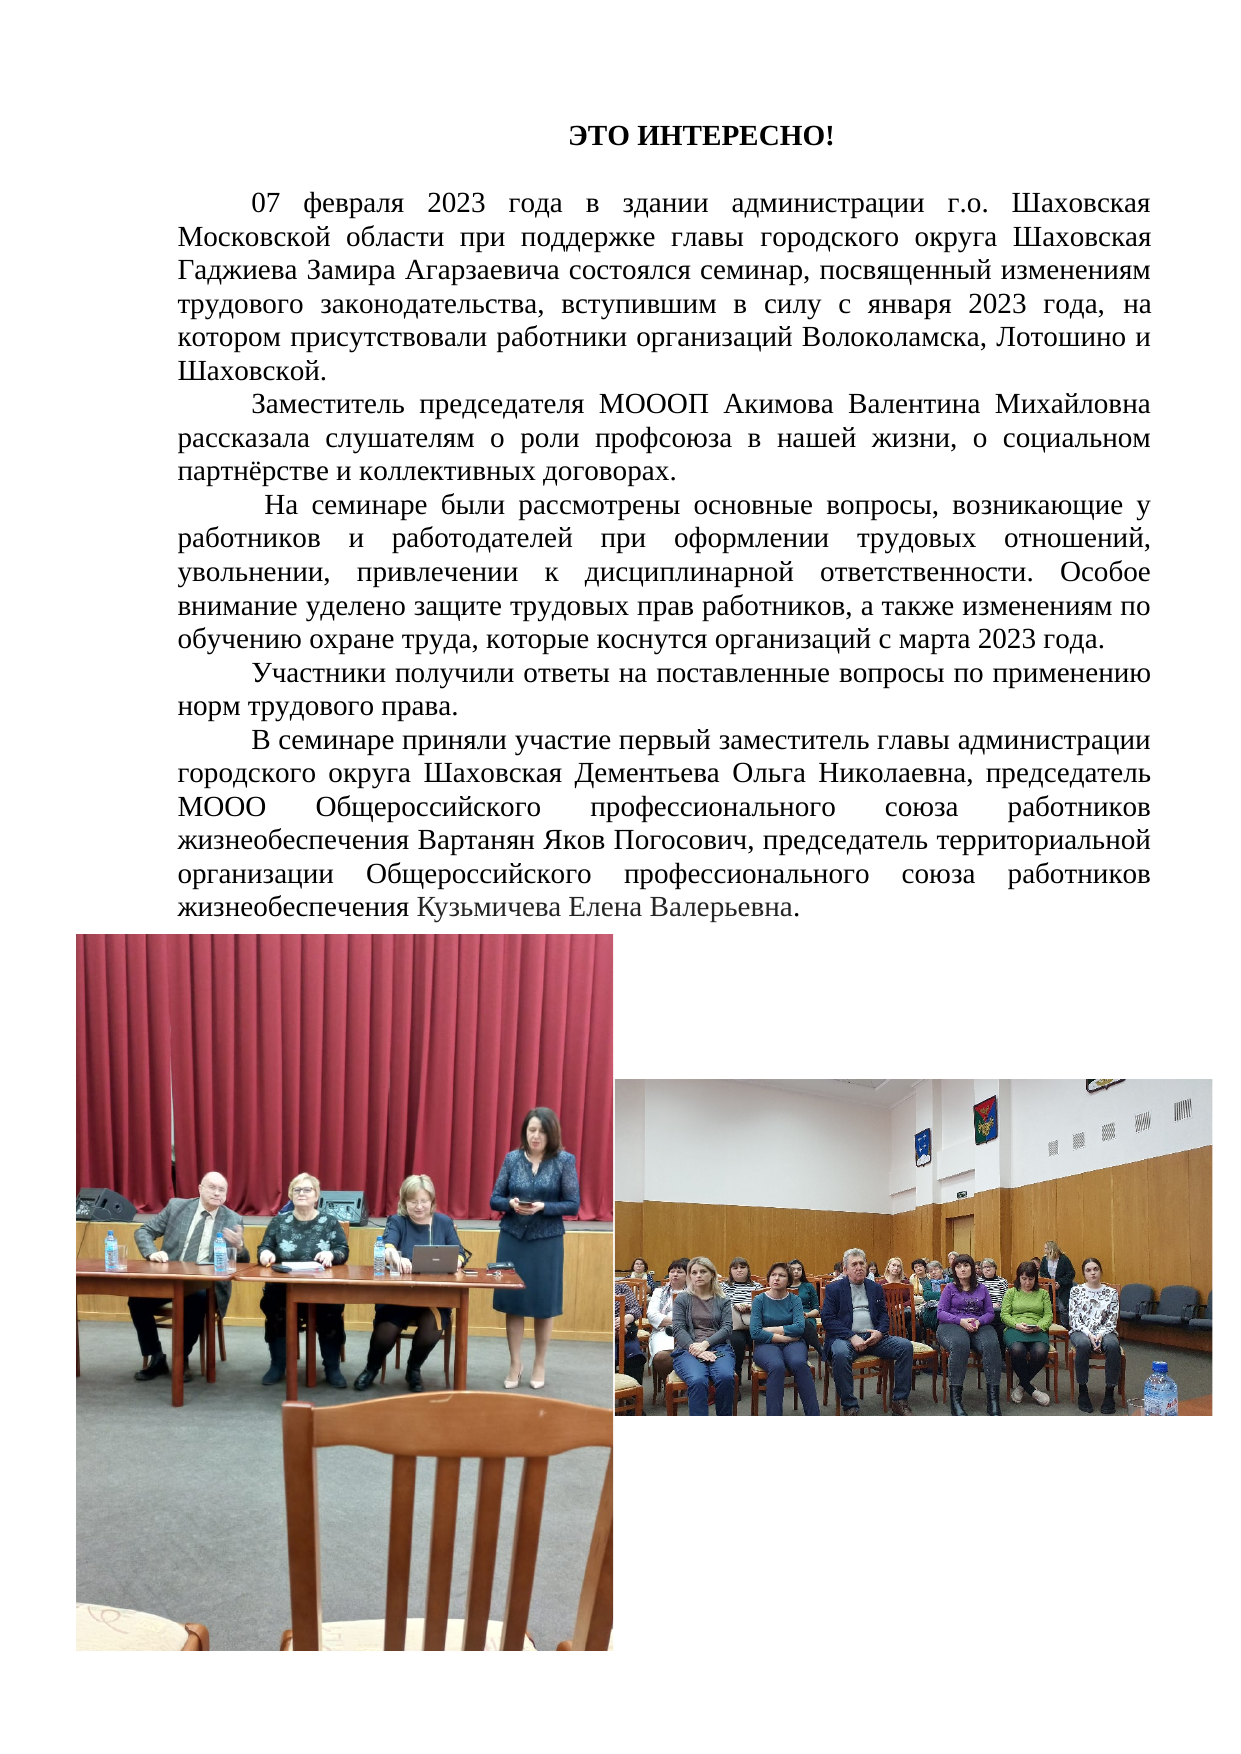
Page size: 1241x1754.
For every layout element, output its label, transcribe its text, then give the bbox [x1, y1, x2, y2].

subtitle 07 февраля 2023 года в здании администрации г.о. Шаховская Московской области при поддержке главы городского округа Шаховская Гаджиева Замира Агарзаевича состоялся семинар, посвященный изменениям трудового законодательства, вступившим в силу с января 2023 года, на котором присутствовали работники организаций Волоколамска, Лотошино и Шаховской. [177, 185, 1152, 386]
subtitle На семинаре были рассмотрены основные вопросы, возникающие у работников и работодателей при оформлении трудовых отношений, увольнении, привлечении к дисциплинарной ответственности. Особое внимание уделено защите трудовых прав работников, а также изменениям по обучению охране труда, которые коснутся организаций с марта 2023 года. [177, 487, 1152, 655]
subtitle Участники получили ответы на поставленные вопросы по применению норм трудового права. [177, 655, 1152, 722]
picture [76, 934, 1213, 1651]
subtitle В семинаре приняли участие первый заместитель главы администрации городского округа Шаховская Дементьева Ольга Николаевна, председатель МООО Общероссийского профессионального союза работников жизнеобеспечения Вартанян Яков Погосович, председатель территориальной организации Общероссийского профессионального союза работников жизнеобеспечения Кузьмичева Елена Валерьевна. [177, 722, 1152, 923]
subtitle Заместитель председателя МОООП Акимова Валентина Михайловна рассказала слушателям о роли профсоюза в нашей жизни, о социальном партнёрстве и коллективных договорах. [177, 386, 1152, 487]
subtitle ЭТО ИНТЕРЕСНО! [177, 118, 1152, 152]
